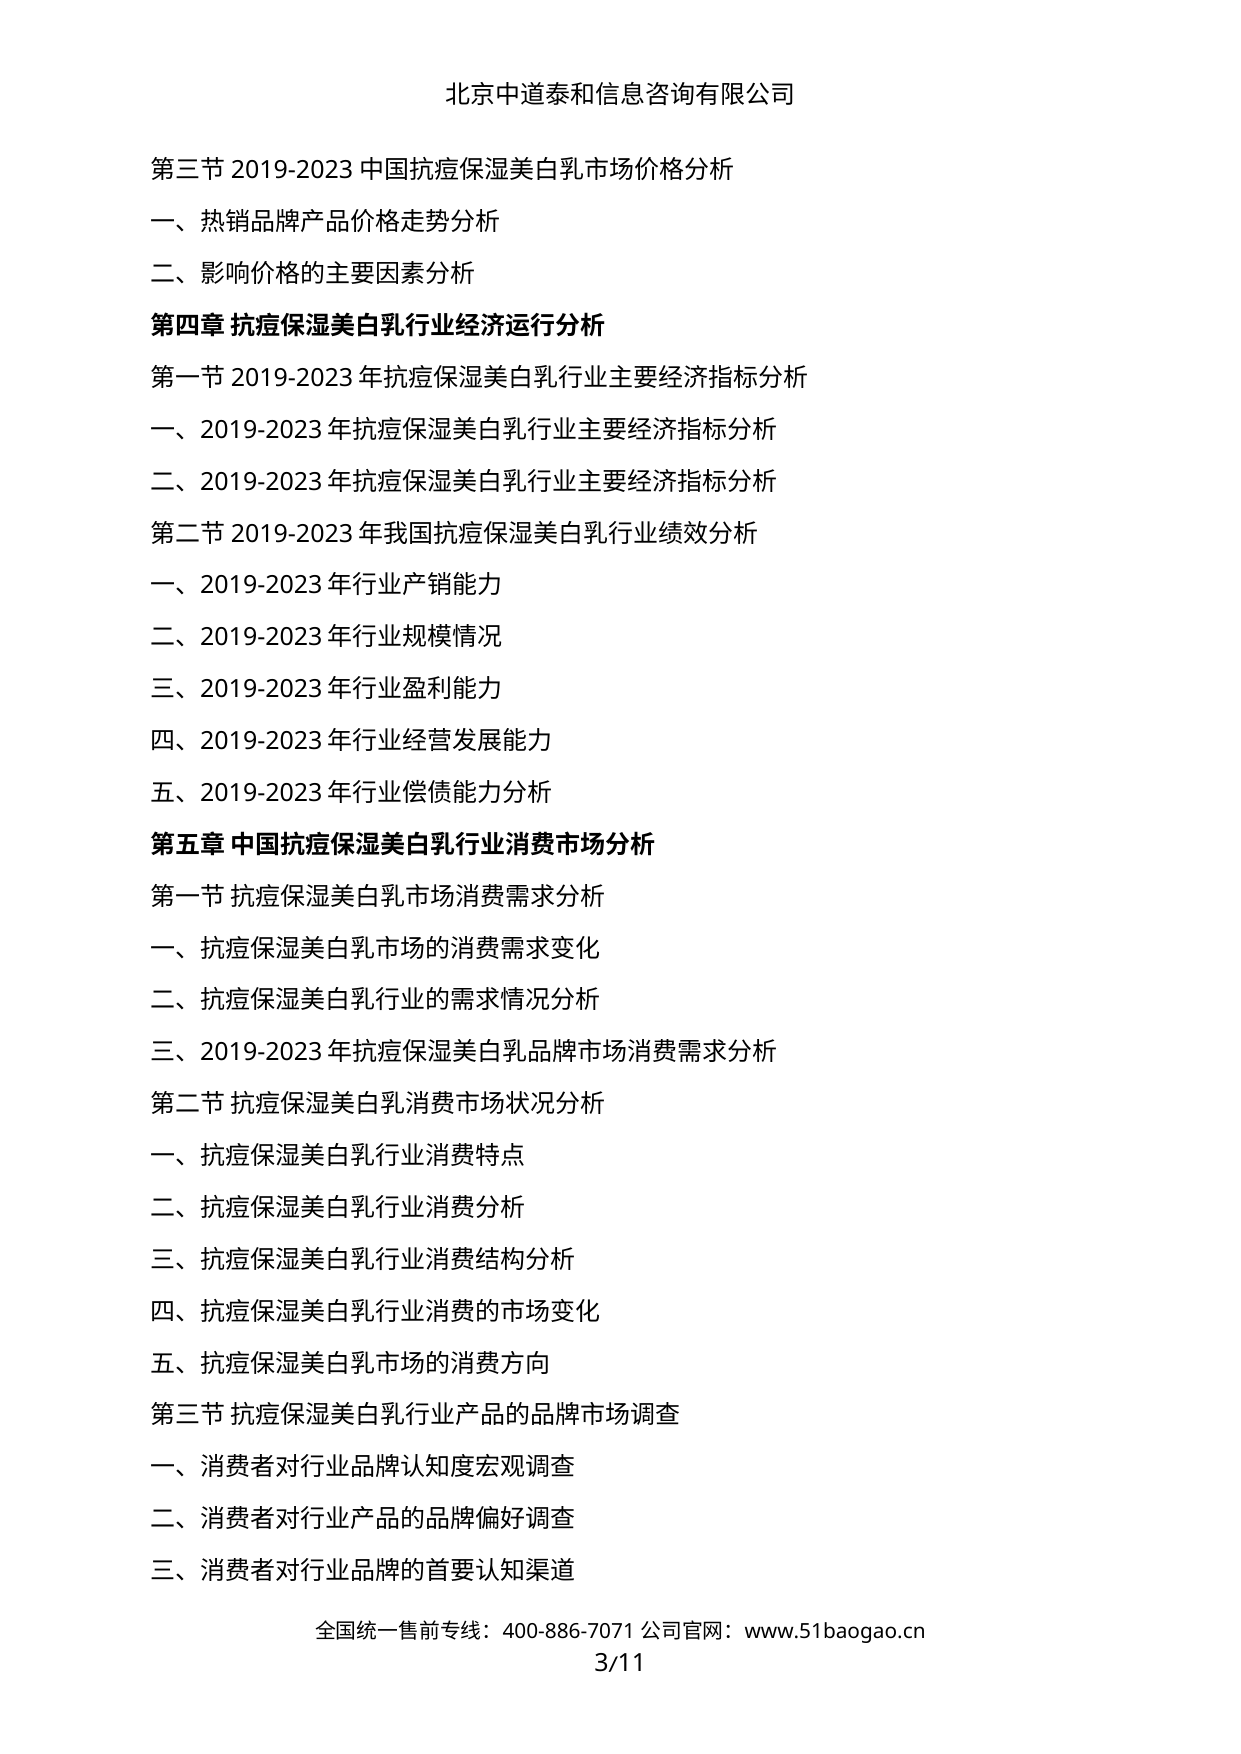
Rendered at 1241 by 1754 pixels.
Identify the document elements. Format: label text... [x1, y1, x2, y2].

text 第二节 抗痘保湿美白乳消费市场状况分析 [150, 1084, 1090, 1120]
text 一、2019-2023年抗痘保湿美白乳行业主要经济指标分析 [150, 409, 1090, 446]
text 一、热销品牌产品价格走势分析 [150, 202, 1090, 238]
text 五、2019-2023年行业偿债能力分析 [150, 772, 1090, 809]
text 三、2019-2023年行业盈利能力 [150, 669, 1090, 705]
text 第三节 抗痘保湿美白乳行业产品的品牌市场调查 [150, 1395, 1090, 1431]
text 三、抗痘保湿美白乳行业消费结构分析 [150, 1239, 1090, 1276]
text 二、2019-2023年行业规模情况 [150, 617, 1090, 653]
text 第一节 2019-2023年抗痘保湿美白乳行业主要经济指标分析 [150, 357, 1090, 394]
text 第五章 中国抗痘保湿美白乳行业消费市场分析 [150, 824, 1090, 861]
text 二、抗痘保湿美白乳行业消费分析 [150, 1187, 1090, 1224]
text 二、影响价格的主要因素分析 [150, 254, 1090, 290]
text 第三节 2019-2023 中国抗痘保湿美白乳市场价格分析 [150, 150, 1090, 186]
text 一、抗痘保湿美白乳行业消费特点 [150, 1136, 1090, 1172]
text 二、2019-2023年抗痘保湿美白乳行业主要经济指标分析 [150, 461, 1090, 497]
text 第一节 抗痘保湿美白乳市场消费需求分析 [150, 876, 1090, 912]
text 第四章 抗痘保湿美白乳行业经济运行分析 [150, 306, 1090, 342]
text 三、消费者对行业品牌的首要认知渠道 [150, 1551, 1090, 1587]
text 四、2019-2023年行业经营发展能力 [150, 721, 1090, 757]
text 五、抗痘保湿美白乳市场的消费方向 [150, 1343, 1090, 1379]
text 二、抗痘保湿美白乳行业的需求情况分析 [150, 980, 1090, 1016]
text 三、2019-2023年抗痘保湿美白乳品牌市场消费需求分析 [150, 1032, 1090, 1068]
text 一、抗痘保湿美白乳市场的消费需求变化 [150, 928, 1090, 964]
text 一、消费者对行业品牌认知度宏观调查 [150, 1447, 1090, 1483]
text 四、抗痘保湿美白乳行业消费的市场变化 [150, 1291, 1090, 1327]
text 一、2019-2023年行业产销能力 [150, 565, 1090, 601]
text 二、消费者对行业产品的品牌偏好调查 [150, 1499, 1090, 1535]
text 第二节 2019-2023年我国抗痘保湿美白乳行业绩效分析 [150, 513, 1090, 549]
